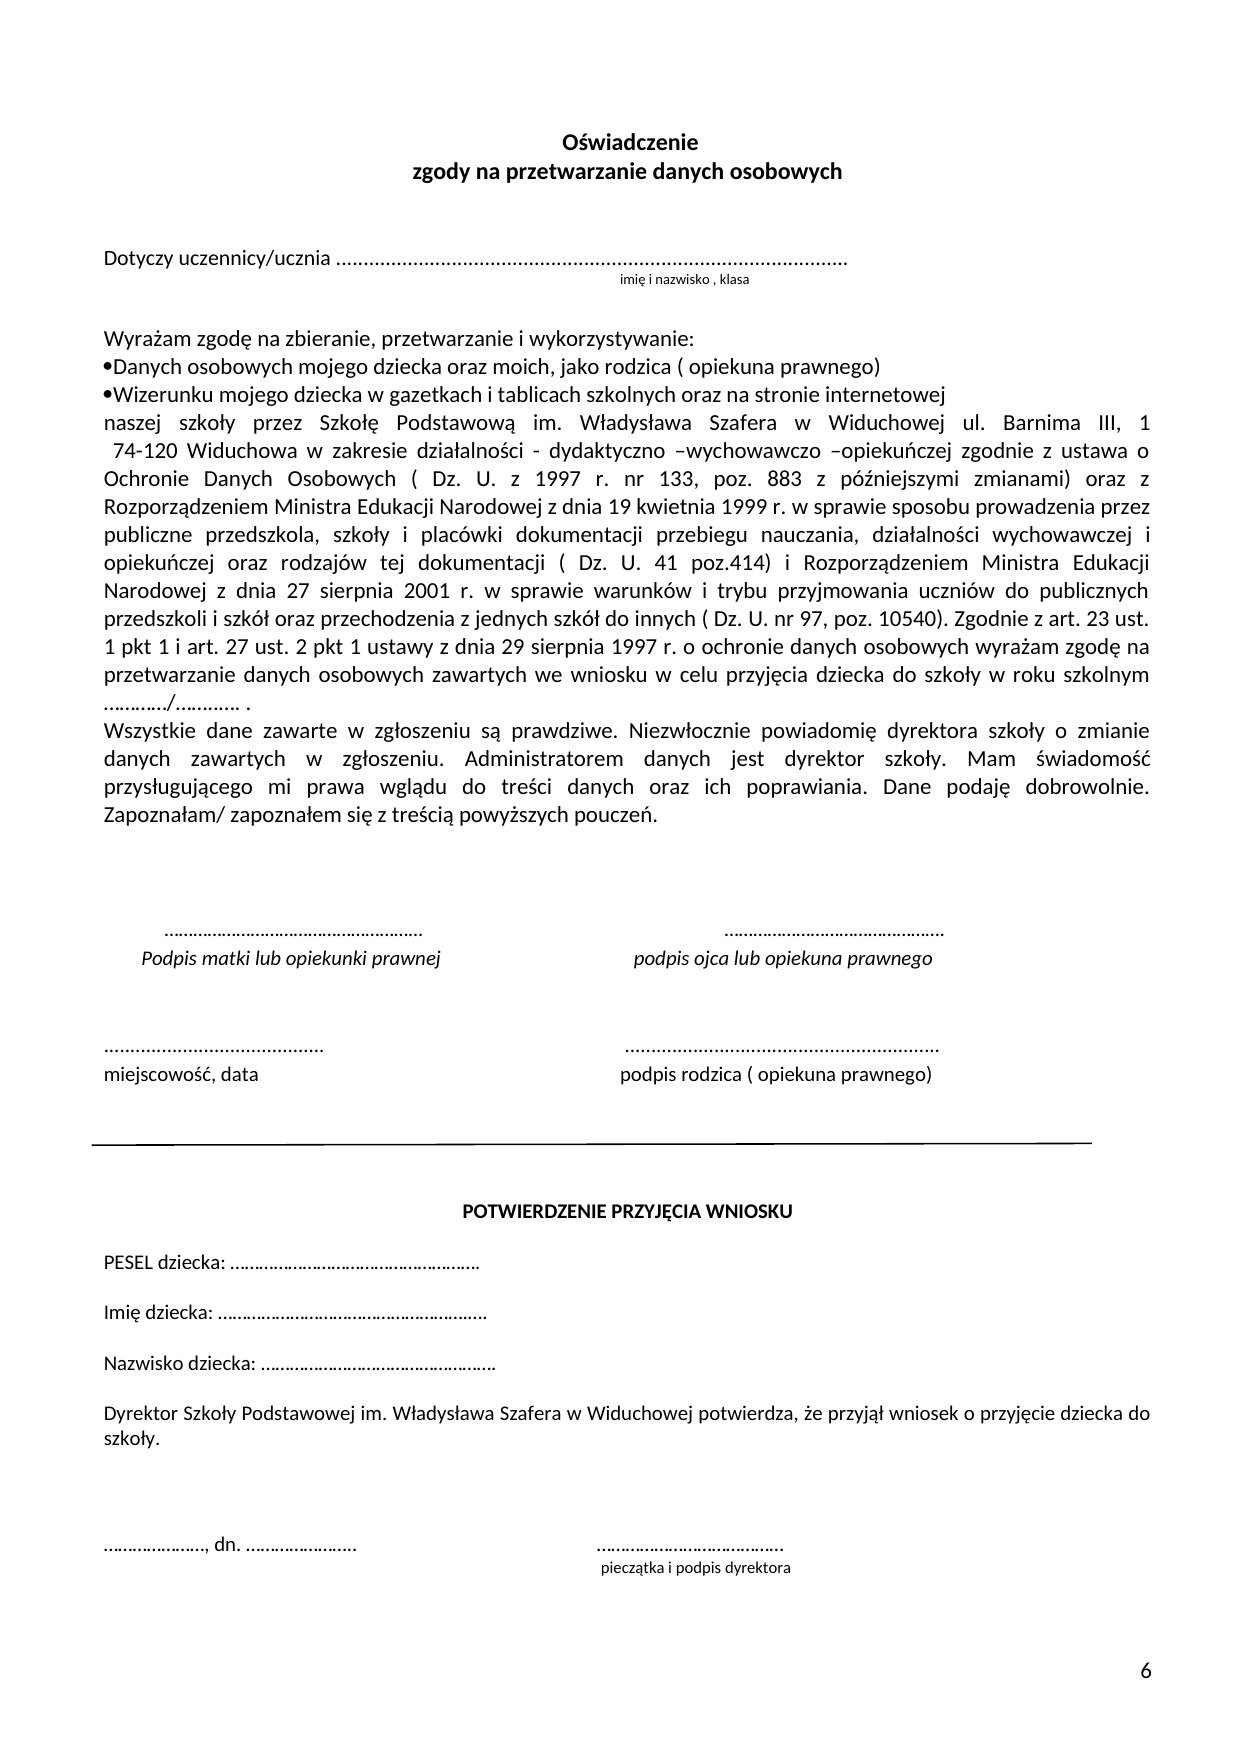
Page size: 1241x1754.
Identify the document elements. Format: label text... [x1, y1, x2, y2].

text POTWIERDZENIE PRZYJĘCIA WNIOSKU [103, 1198, 1152, 1224]
text naszej szkoły przez Szkołę Podstawową im. Władysława Szafera w Widuchowej ul. Barnima III, 1 74-120 Widuchowa w zakresie działalności - dydaktyczno –wychowawczo –opiekuńczej zgodnie z ustawa o Ochronie Danych Osobowych ( Dz. U. z 1997 r. nr 133, poz. 883 z późniejszymi zmianami) oraz z Rozporządzeniem Ministra Edukacji Narodowej z dnia 19 kwietnia 1999 r. w sprawie sposobu prowadzenia przez publiczne przedszkola, szkoły i placówki dokumentacji przebiegu nauczania, działalności wychowawczej i opiekuńczej oraz rodzajów tej dokumentacji ( Dz. U. 41 poz.414) i Rozporządzeniem Ministra Edukacji Narodowej z dnia 27 sierpnia 2001 r. w sprawie warunków i trybu przyjmowania uczniów do publicznych przedszkoli i szkół oraz przechodzenia z jednych szkół do innych ( Dz. U. nr 97, poz. 10540). Zgodnie z art. 23 ust. 1 pkt 1 i art. 27 ust. 2 pkt 1 ustawy z dnia 29 sierpnia 1997 r. o ochronie danych osobowych wyrażam zgodę na przetwarzanie danych osobowych zawartych we wniosku w celu przyjęcia dziecka do szkoły w roku szkolnym …………/……..…. . [103, 408, 1152, 716]
text .......................................... ............................................................ [103, 1032, 1152, 1058]
text …………………, dn. ………………….. ………………………………… [103, 1531, 1152, 1557]
text miejscowość, data podpis rodzica ( opiekuna prawnego) [103, 1062, 1152, 1087]
text ……………………………………………… ………………………………………. [103, 916, 1152, 941]
text Dyrektor Szkoły Podstawowej im. Władysława Szafera w Widuchowej potwierdza, że przyjął wniosek o przyjęcie dziecka do szkoły. [103, 1400, 1152, 1451]
text imię i nazwisko , klasa [546, 271, 1152, 288]
text Wyrażam zgodę na zbieranie, przetwarzanie i wykorzystywanie: [103, 324, 1152, 352]
text Dotyczy uczennicy/ucznia ............................................................................................. [103, 244, 1152, 271]
text Nazwisko dziecka: …………………………………………. [103, 1350, 1152, 1375]
text Danych osobowych mojego dziecka oraz moich, jako rodzica ( opiekuna prawnego) [103, 352, 1152, 380]
text Podpis matki lub opiekunki prawnej podpis ojca lub opiekuna prawnego [103, 945, 1152, 970]
text Wszystkie dane zawarte w zgłoszeniu są prawdziwe. Niezwłocznie powiadomię dyrektora szkoły o zmianie danych zawartych w zgłoszeniu. Administratorem danych jest dyrektor szkoły. Mam świadomość przysługującego mi prawa wglądu do treści danych oraz ich poprawiania. Dane podaję dobrowolnie. Zapoznałam/ zapoznałem się z treścią powyższych pouczeń. [103, 716, 1152, 828]
text Oświadczenie [103, 127, 1152, 156]
text Imię dziecka: …………………………………………….…. [103, 1299, 1152, 1325]
text Wizerunku mojego dziecka w gazetkach i tablicach szkolnych oraz na stronie internetowej [103, 380, 1152, 408]
text zgody na przetwarzanie danych osobowych [103, 156, 1152, 185]
text pieczątka i podpis dyrektora [103, 1557, 1152, 1577]
text PESEL dziecka: ……………………………………………. [103, 1249, 1152, 1274]
